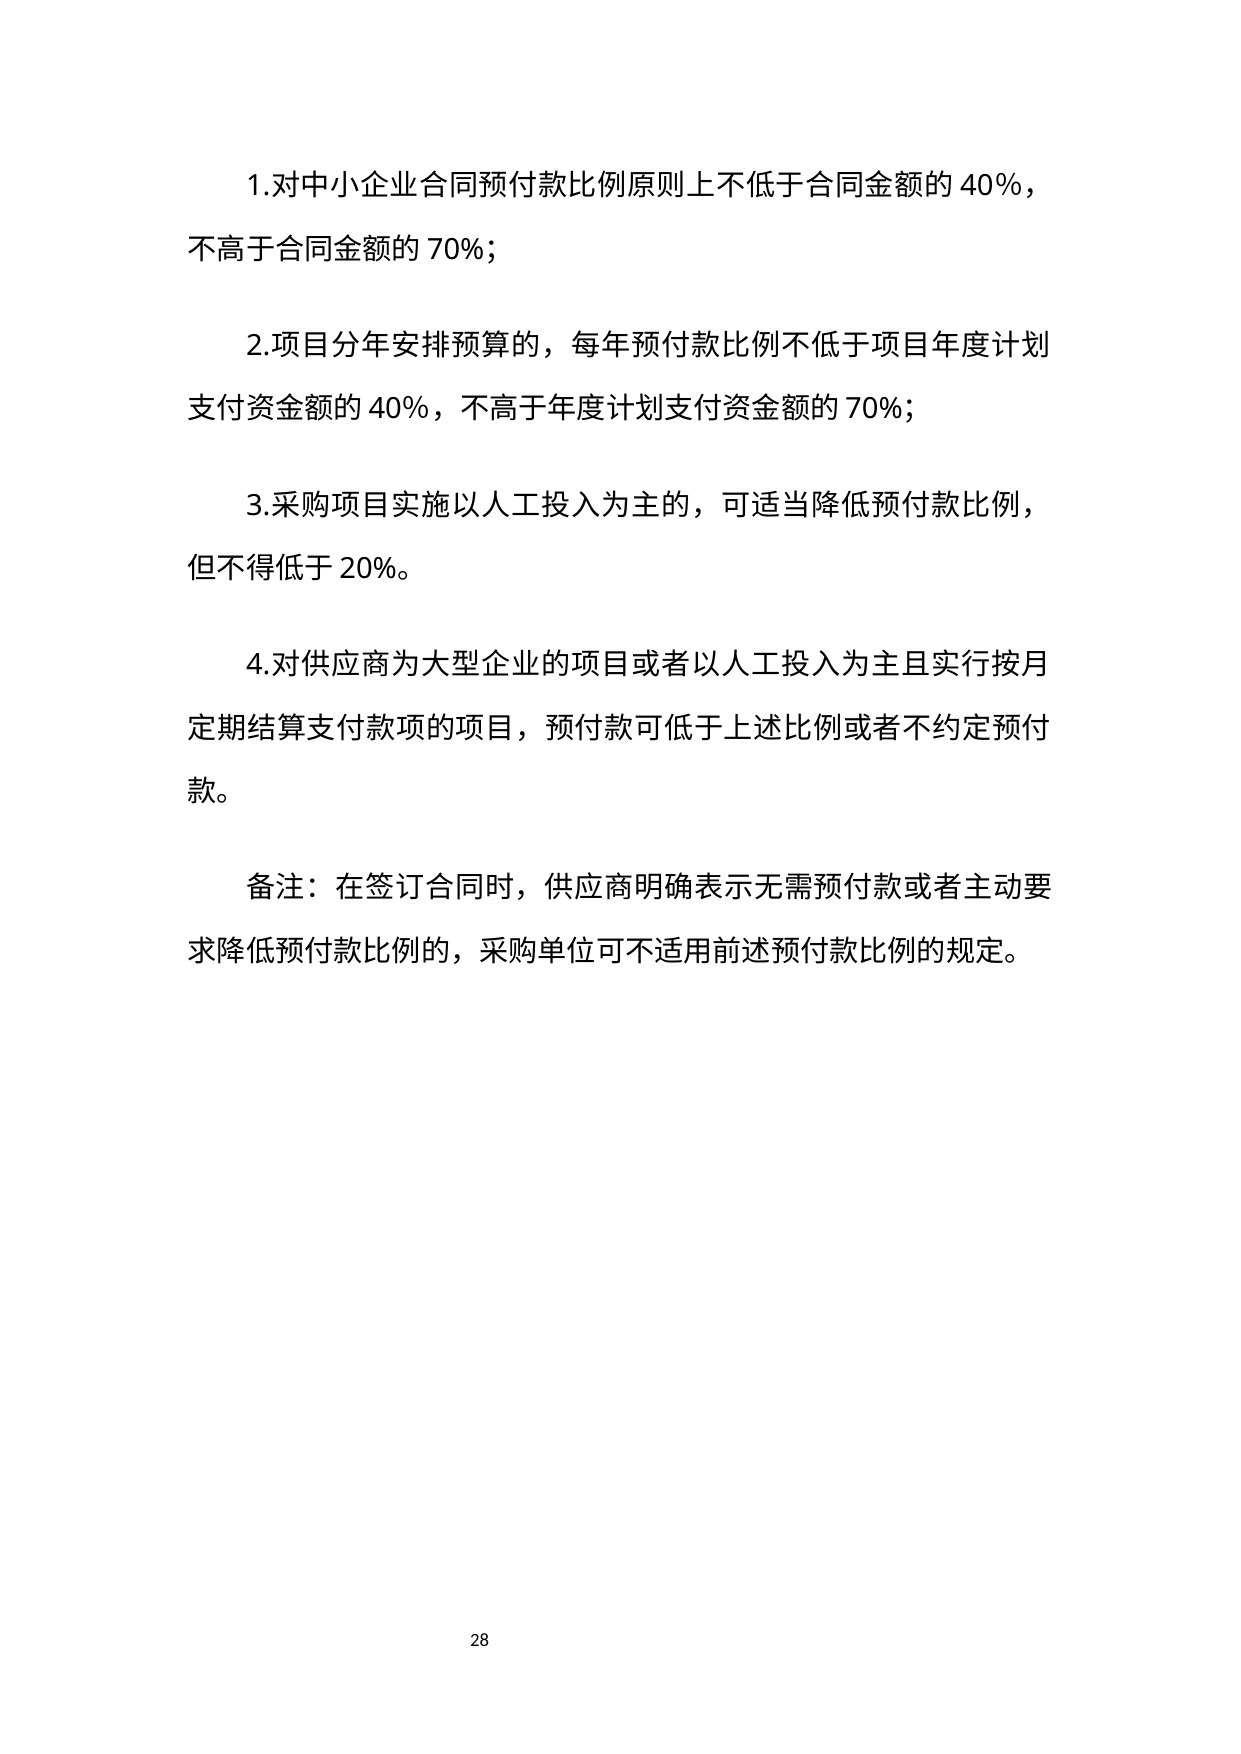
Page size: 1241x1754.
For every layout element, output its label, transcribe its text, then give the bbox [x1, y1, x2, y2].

text 1.对中小企业合同预付款比例原则上不低于合同金额的40％，不高于合同金额的70%； [187, 162, 1053, 268]
text 备注：在签订合同时，供应商明确表示无需预付款或者主动要求降低预付款比例的，采购单位可不适用前述预付款比例的规定。 [187, 864, 1053, 969]
text 2.项目分年安排预算的，每年预付款比例不低于项目年度计划支付资金额的40％，不高于年度计划支付资金额的70%； [187, 322, 1053, 427]
text 4.对供应商为大型企业的项目或者以人工投入为主且实行按月定期结算支付款项的项目，预付款可低于上述比例或者不约定预付款。 [187, 641, 1053, 810]
text 3.采购项目实施以人工投入为主的，可适当降低预付款比例，但不得低于20%。 [187, 481, 1053, 587]
